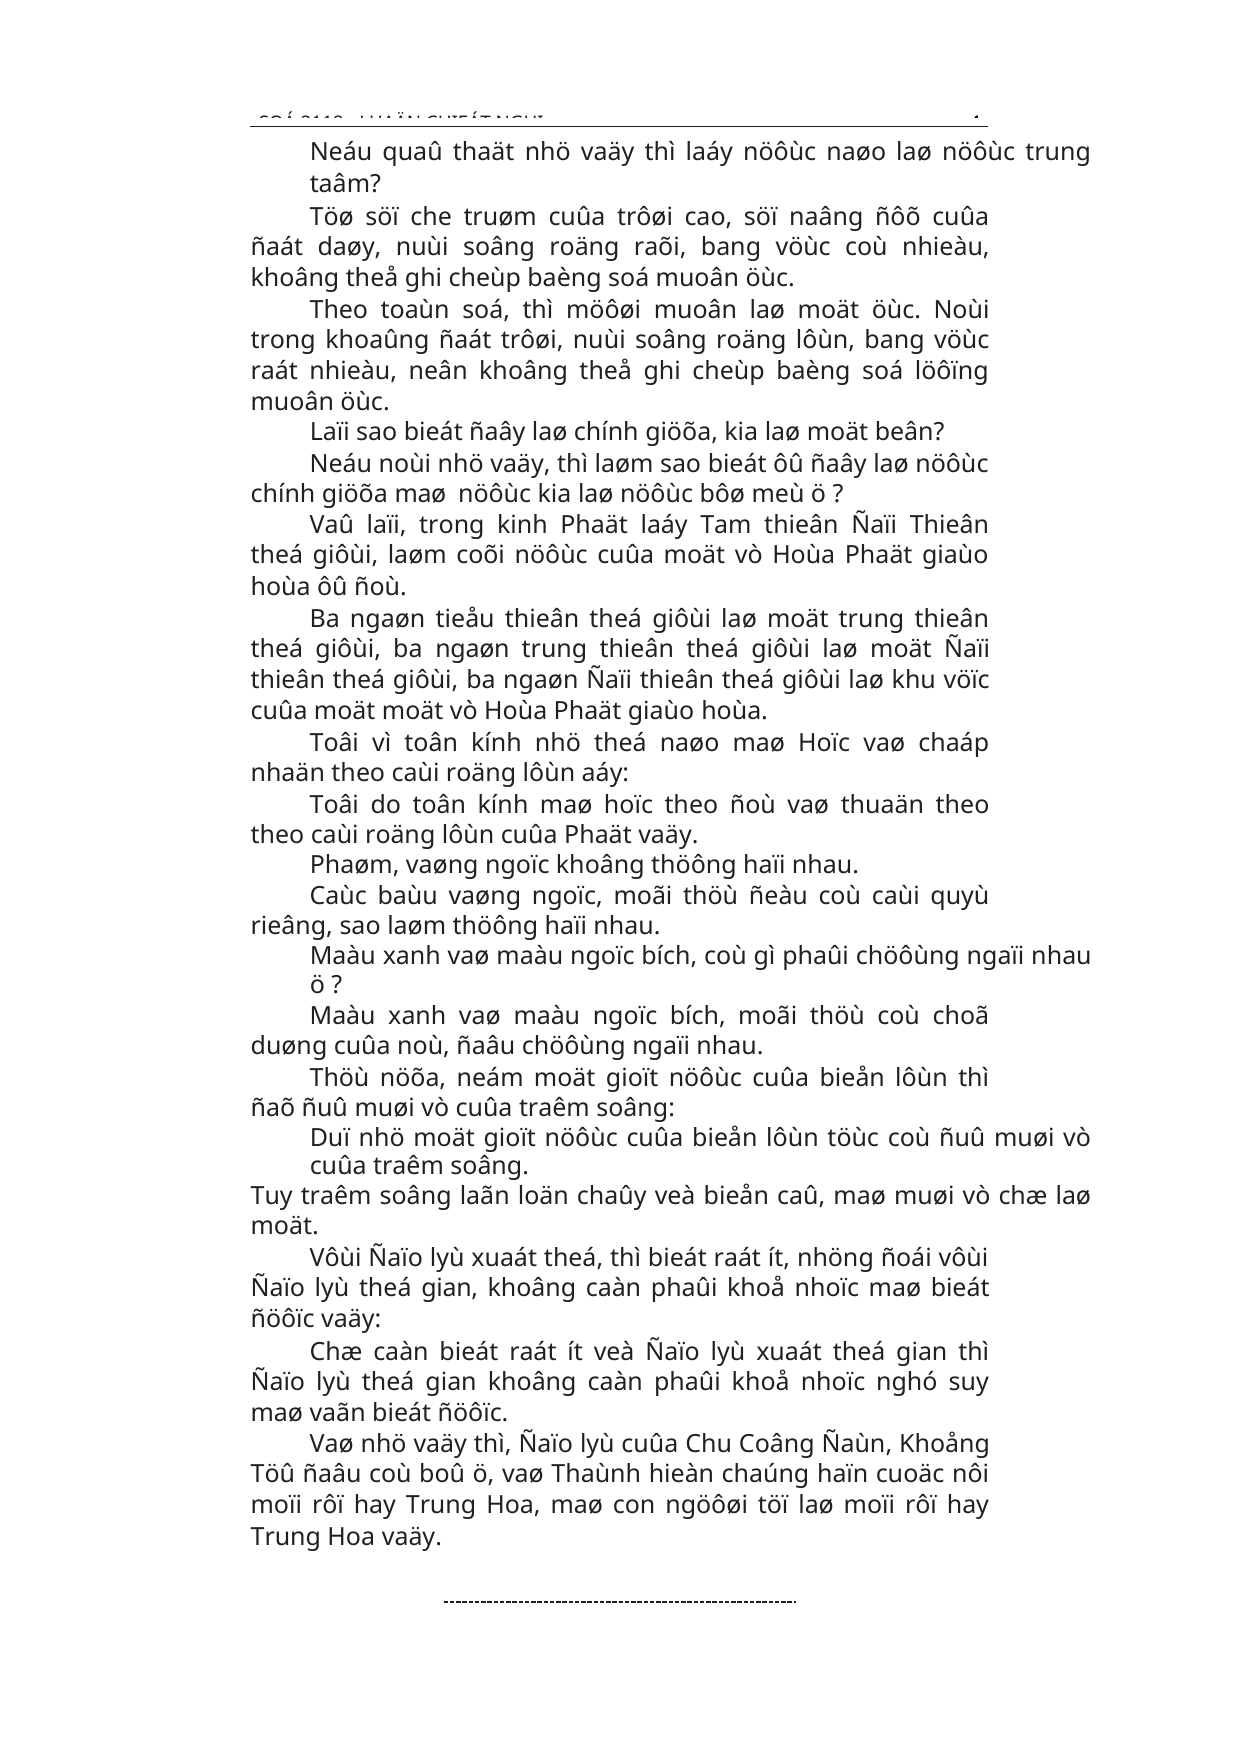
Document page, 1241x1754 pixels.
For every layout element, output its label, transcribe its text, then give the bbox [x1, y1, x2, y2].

text Maàu xanh vaø maàu ngoïc bích, moãi thöù coù choã duøng cuûa noù, ñaâu chöôùng ngaïi nhau. [250, 1000, 990, 1062]
text Maàu xanh vaø maàu ngoïc bích, coù gì phaûi chöôùng ngaïi nhau ö ? [309, 942, 1092, 999]
text Toâi do toân kính maø hoïc theo ñoù vaø thuaän theo theo caùi roäng lôùn cuûa Phaät vaäy. [250, 788, 990, 850]
text Ba ngaøn tieåu thieân theá giôùi laø moät trung thieân theá giôùi, ba ngaøn trung thieân theá giôùi laø moät Ñaïi thieân theá giôùi, ba ngaøn Ñaïi thieân theá giôùi laø khu vöïc cuûa moät moät vò Hoùa Phaät giaùo hoùa. [250, 602, 990, 726]
text Thöù nöõa, neám moät gioït nöôùc cuûa bieån lôùn thì ñaõ ñuû muøi vò cuûa traêm soâng: [250, 1062, 990, 1124]
text Chæ caàn bieát raát ít veà Ñaïo lyù xuaát theá gian thì Ñaïo lyù theá gian khoâng caàn phaûi khoå nhoïc nghó suy maø vaãn bieát ñöôïc. [250, 1335, 990, 1428]
text Neáu noùi nhö vaäy, thì laøm sao bieát ôû ñaây laø nöôùc chính giöõa maø nöôùc kia laø nöôùc bôø meù ö ? [250, 447, 990, 509]
text Duï nhö moät gioït nöôùc cuûa bieån lôùn töùc coù ñuû muøi vò cuûa traêm soâng. [309, 1124, 1092, 1180]
text Neáu quaû thaät nhö vaäy thì laáy nöôùc naøo laø nöôùc trung taâm? [309, 134, 1092, 199]
text Vaû laïi, trong kinh Phaät laáy Tam thieân Ñaïi Thieân theá giôùi, laøm coõi nöôùc cuûa moät vò Hoùa Phaät giaùo hoùa ôû ñoù. [250, 509, 990, 602]
text Vôùi Ñaïo lyù xuaát theá, thì bieát raát ít, nhöng ñoái vôùi Ñaïo lyù theá gian, khoâng caàn phaûi khoå nhoïc maø bieát ñöôïc vaäy: [250, 1242, 990, 1335]
text Laïi sao bieát ñaây laø chính giöõa, kia laø moät beân? [309, 418, 1092, 446]
text Vaø nhö vaäy thì, Ñaïo lyù cuûa Chu Coâng Ñaùn, Khoång Töû ñaâu coù boû ö, vaø Thaùnh hieàn chaúng haïn cuoäc nôi moïi rôï hay Trung Hoa, maø con ngöôøi töï laø moïi rôï hay Trung Hoa vaäy. [250, 1428, 990, 1552]
text Caùc baùu vaøng ngoïc, moãi thöù ñeàu coù caùi quyù rieâng, sao laøm thöông haïi nhau. [250, 879, 990, 942]
text Toâi vì toân kính nhö theá naøo maø Hoïc vaø chaáp nhaän theo caùi roäng lôùn aáy: [250, 726, 990, 788]
text Tuy traêm soâng laãn loän chaûy veà bieån caû, maø muøi vò chæ laø moät. [250, 1180, 1092, 1241]
text Töø söï che truøm cuûa trôøi cao, söï naâng ñôõ cuûa ñaát daøy, nuùi soâng roäng raõi, bang vöùc coù nhieàu, khoâng theå ghi cheùp baèng soá muoân öùc. [250, 201, 990, 293]
text Phaøm, vaøng ngoïc khoâng thöông haïi nhau. [309, 850, 1092, 879]
text Theo toaùn soá, thì möôøi muoân laø moät öùc. Noùi trong khoaûng ñaát trôøi, nuùi soâng roäng lôùn, bang vöùc raát nhieàu, neân khoâng theå ghi cheùp baèng soá löôïng muoân öùc. [250, 293, 990, 418]
